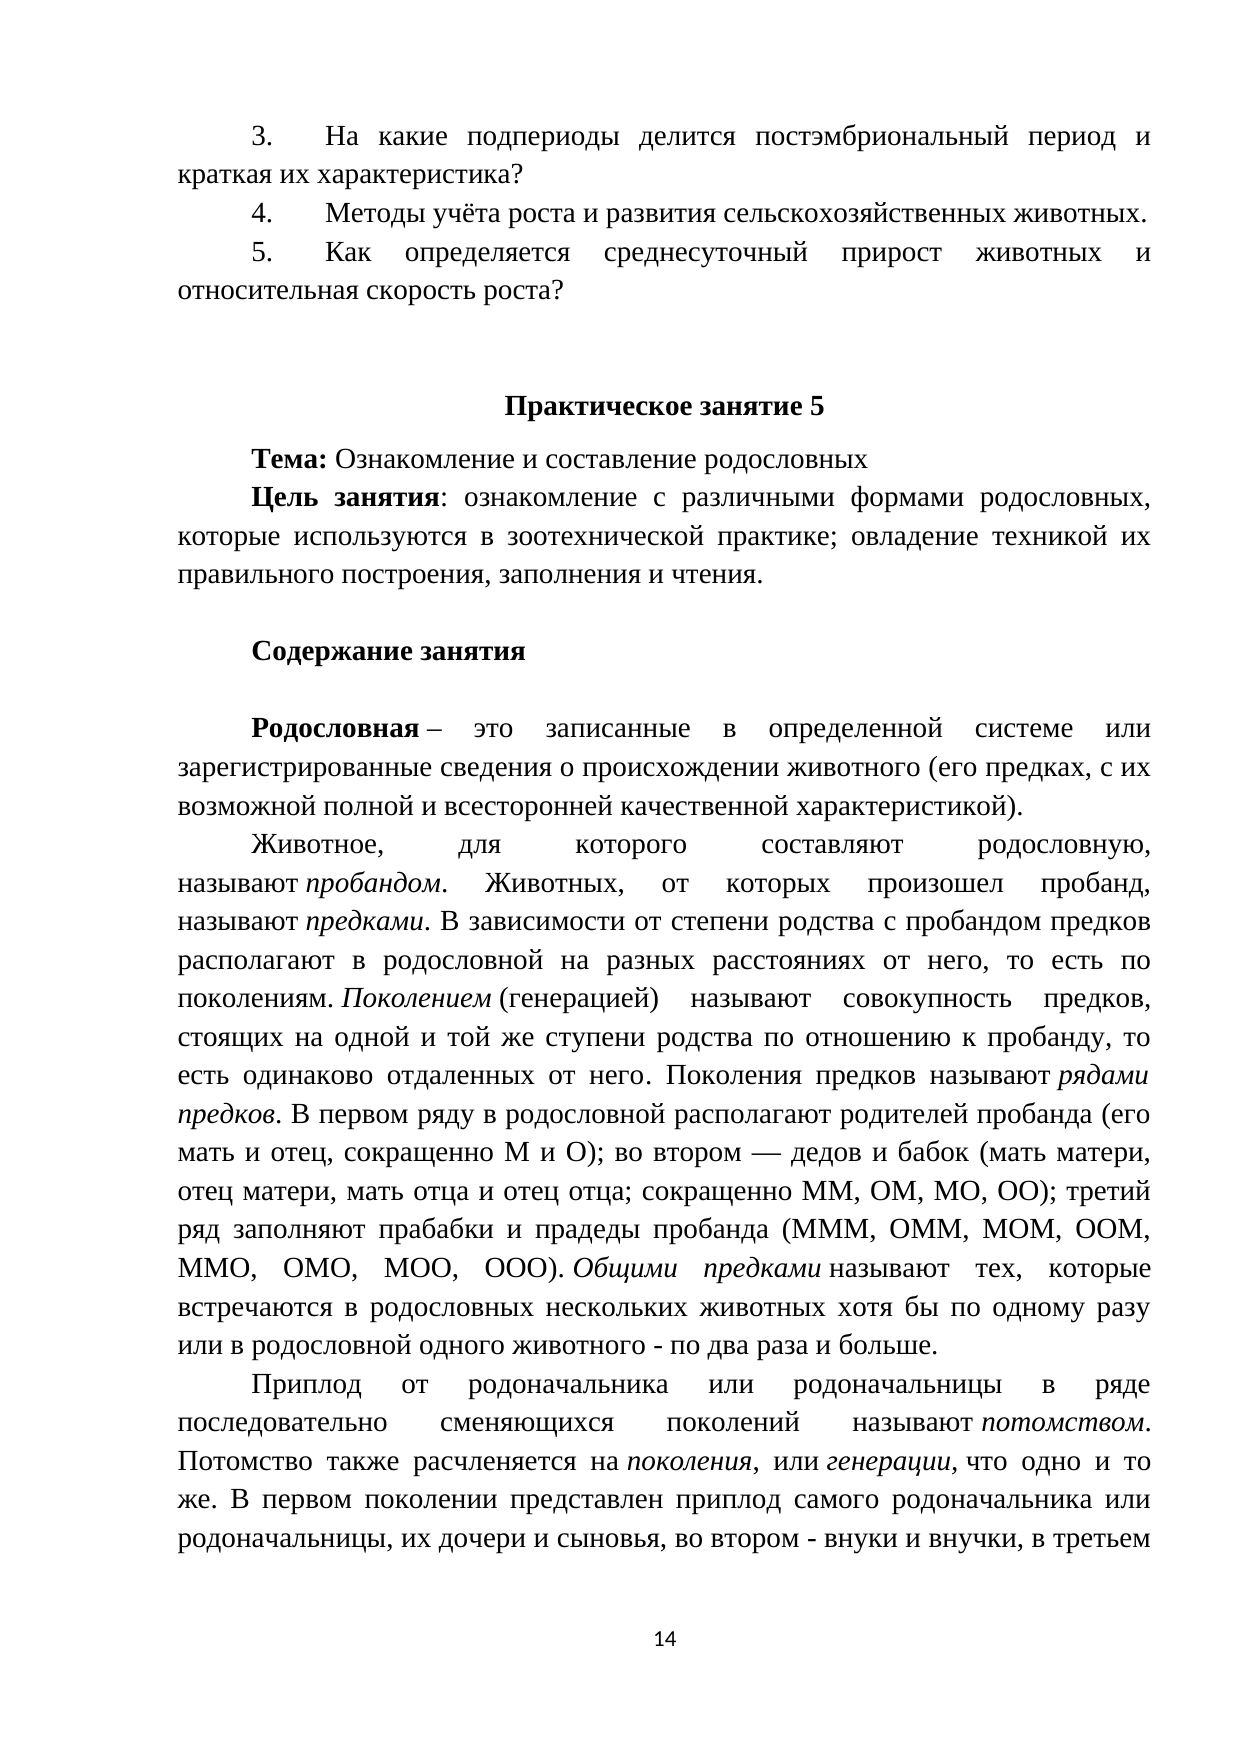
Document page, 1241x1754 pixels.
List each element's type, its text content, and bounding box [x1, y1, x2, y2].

list На какие подпериоды делится постэмбриональный период и краткая их характеристика? [177, 118, 1152, 190]
list Методы учёта роста и развития сельскохозяйственных животных. [177, 195, 1152, 229]
text Родословная – это записанные в определенной системе или зарегистрированные сведения о происхождении животного (его предках, с их возможной полной и всесторонней качественной характеристикой). [177, 711, 1152, 821]
list Как определяется среднесуточный прирост животных и относительная скорость роста? [177, 234, 1152, 306]
text Содержание занятия [177, 633, 1152, 667]
text Цель занятия: ознакомление с различными формами родословных, которые используются в зоотехнической практике; овладение техникой их правильного построения, заполнения и чтения. [177, 479, 1152, 590]
text Животное, для которого составляют родословную, называют пробандом. Животных, от которых произошел пробанд, называют предками. В зависимости от степени родства с пробандом предков располагают в родословной на разных расстояниях от него, то есть по поколениям. Поколением (генерацией) называют совокупность предков, стоящих на одной и той же ступени родства по отношению к пробанду, то есть одинаково отдаленных от него. Поколения предков называют рядами предков. В первом ряду в родословной располагают родителей пробанда (его мать и отец, сокращенно М и О); во втором — дедов и бабок (мать матери, отец матери, мать отца и отец отца; сокращенно ММ, ОМ, МО, ОО); третий ряд заполняют прабабки и прадеды пробанда (МММ, ОММ, МОМ, ООМ, ММО, ОМО, МОО, ООО). Общими предками называют тех, которые встречаются в родословных нескольких животных хотя бы по одному разу или в родословной одного животного - по два раза и больше. [177, 826, 1152, 1361]
text Тема: Ознакомление и составление родословных [177, 441, 1152, 474]
text Практическое занятие 5 [177, 388, 1152, 421]
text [177, 1366, 1152, 1553]
